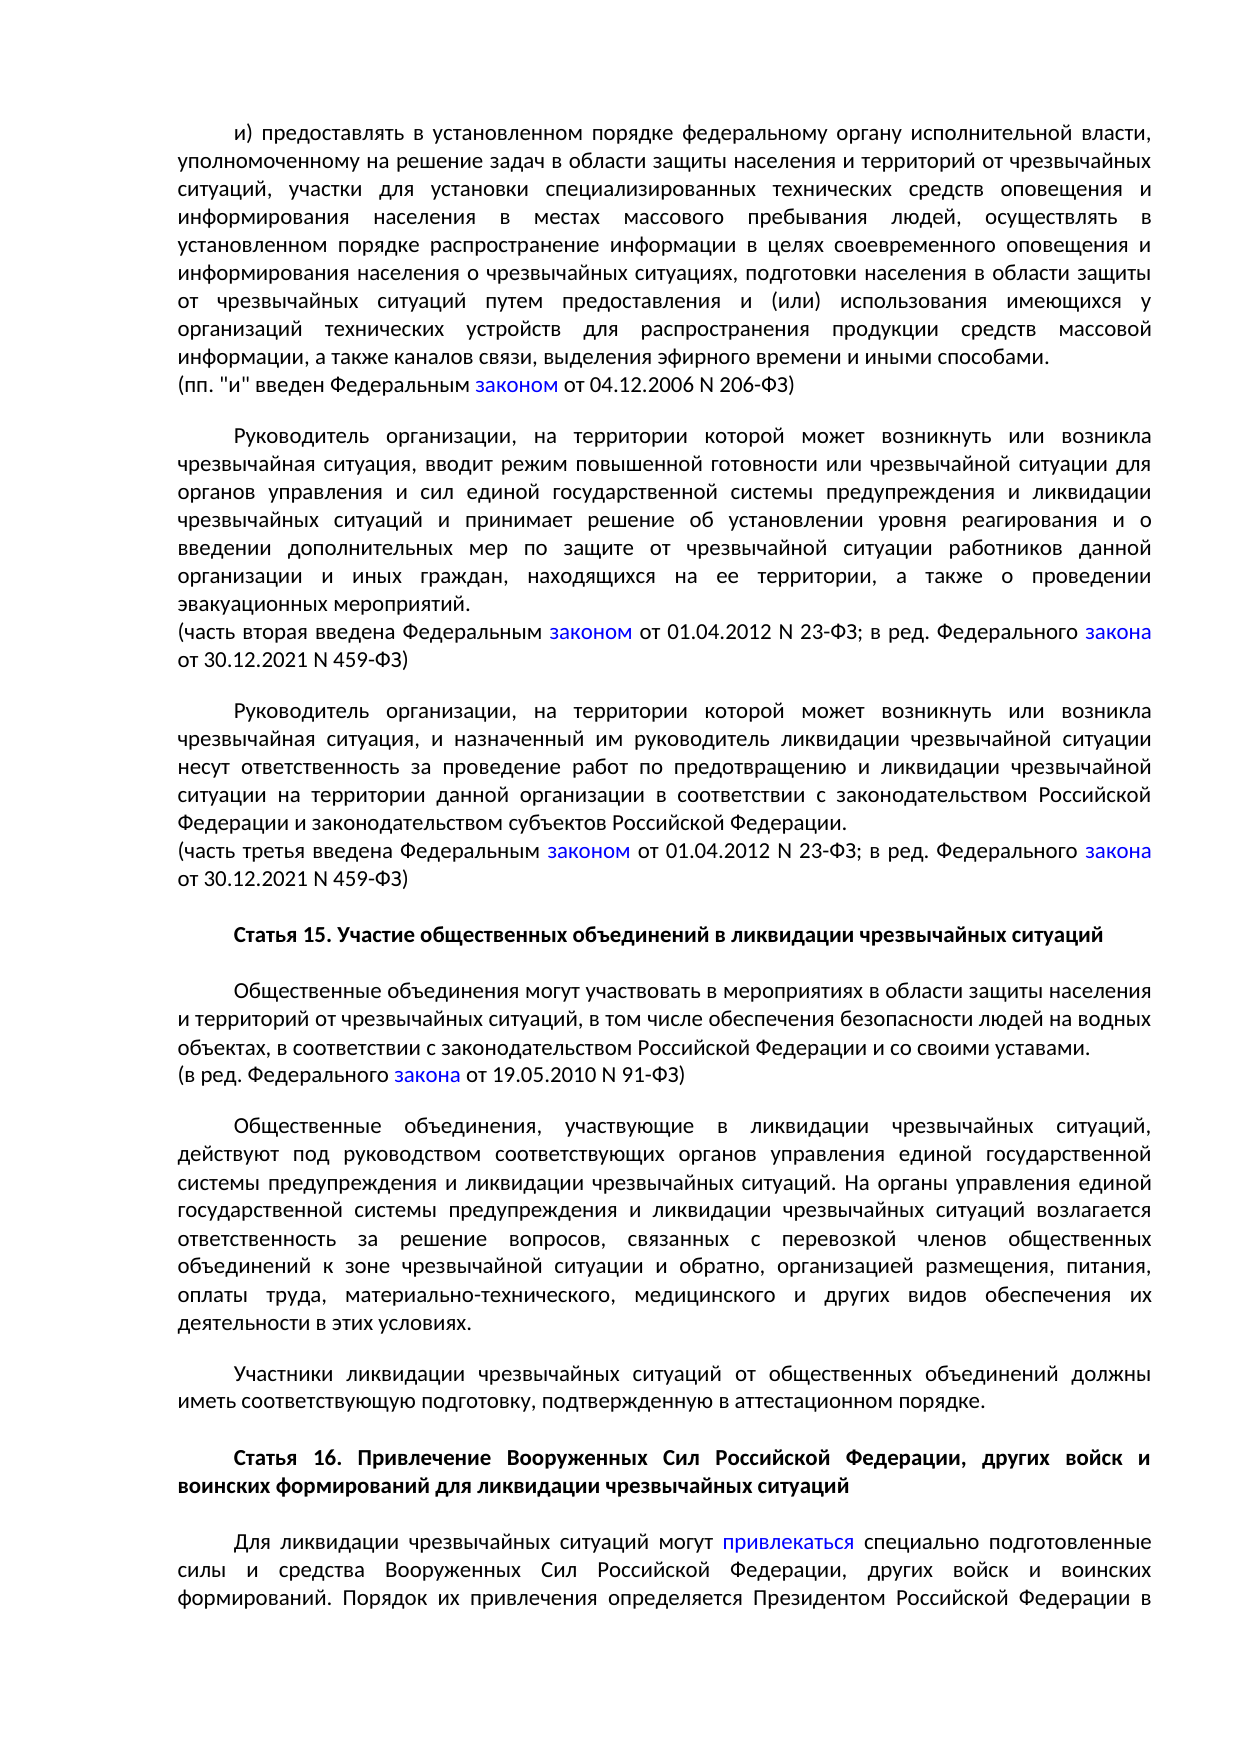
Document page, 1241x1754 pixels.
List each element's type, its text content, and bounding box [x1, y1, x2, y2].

text (в ред. Федерального закона от 19.05.2010 N 91-ФЗ) [177, 1061, 1152, 1089]
title Статья 15. Участие общественных объединений в ликвидации чрезвычайных ситуаций [177, 921, 1152, 948]
text Руководитель организации, на территории которой может возникнуть или возникла чрезвычайная ситуация, и назначенный им руководитель ликвидации чрезвычайной ситуации несут ответственность за проведение работ по предотвращению и ликвидации чрезвычайной ситуации на территории данной организации в соответствии с законодательством Российской Федерации и законодательством субъектов Российской Федерации. [177, 696, 1152, 836]
text Руководитель организации, на территории которой может возникнуть или возникла чрезвычайная ситуация, вводит режим повышенной готовности или чрезвычайной ситуации для органов управления и сил единой государственной системы предупреждения и ликвидации чрезвычайных ситуаций и принимает решение об установлении уровня реагирования и о введении дополнительных мер по защите от чрезвычайной ситуации работников данной организации и иных граждан, находящихся на ее территории, а также о проведении эвакуационных мероприятий. [177, 421, 1152, 617]
text (часть вторая введена Федеральным законом от 01.04.2012 N 23-ФЗ; в ред. Федерального закона от 30.12.2021 N 459-ФЗ) [177, 617, 1152, 673]
text (пп. "и" введен Федеральным законом от 04.12.2006 N 206-ФЗ) [177, 370, 1152, 398]
text Участники ликвидации чрезвычайных ситуаций от общественных объединений должны иметь соответствующую подготовку, подтвержденную в аттестационном порядке. [177, 1359, 1152, 1415]
title Статья 16. Привлечение Вооруженных Сил Российской Федерации, других войск и воинских формирований для ликвидации чрезвычайных ситуаций [177, 1443, 1152, 1499]
text (часть третья введена Федеральным законом от 01.04.2012 N 23-ФЗ; в ред. Федерального закона от 30.12.2021 N 459-ФЗ) [177, 836, 1152, 892]
text и) предоставлять в установленном порядке федеральному органу исполнительной власти, уполномоченному на решение задач в области защиты населения и территорий от чрезвычайных ситуаций, участки для установки специализированных технических средств оповещения и информирования населения в местах массового пребывания людей, осуществлять в установленном порядке распространение информации в целях своевременного оповещения и информирования населения о чрезвычайных ситуациях, подготовки населения в области защиты от чрезвычайных ситуаций путем предоставления и (или) использования имеющихся у организаций технических устройств для распространения продукции средств массовой информации, а также каналов связи, выделения эфирного времени и иными способами. [177, 118, 1152, 370]
text Общественные объединения, участвующие в ликвидации чрезвычайных ситуаций, действуют под руководством соответствующих органов управления единой государственной системы предупреждения и ликвидации чрезвычайных ситуаций. На органы управления единой государственной системы предупреждения и ликвидации чрезвычайных ситуаций возлагается ответственность за решение вопросов, связанных с перевозкой членов общественных объединений к зоне чрезвычайной ситуации и обратно, организацией размещения, питания, оплаты труда, материально-технического, медицинского и других видов обеспечения их деятельности в этих условиях. [177, 1112, 1152, 1336]
text Общественные объединения могут участвовать в мероприятиях в области защиты населения и территорий от чрезвычайных ситуаций, в том числе обеспечения безопасности людей на водных объектах, в соответствии с законодательством Российской Федерации и со своими уставами. [177, 977, 1152, 1061]
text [177, 1527, 1152, 1611]
